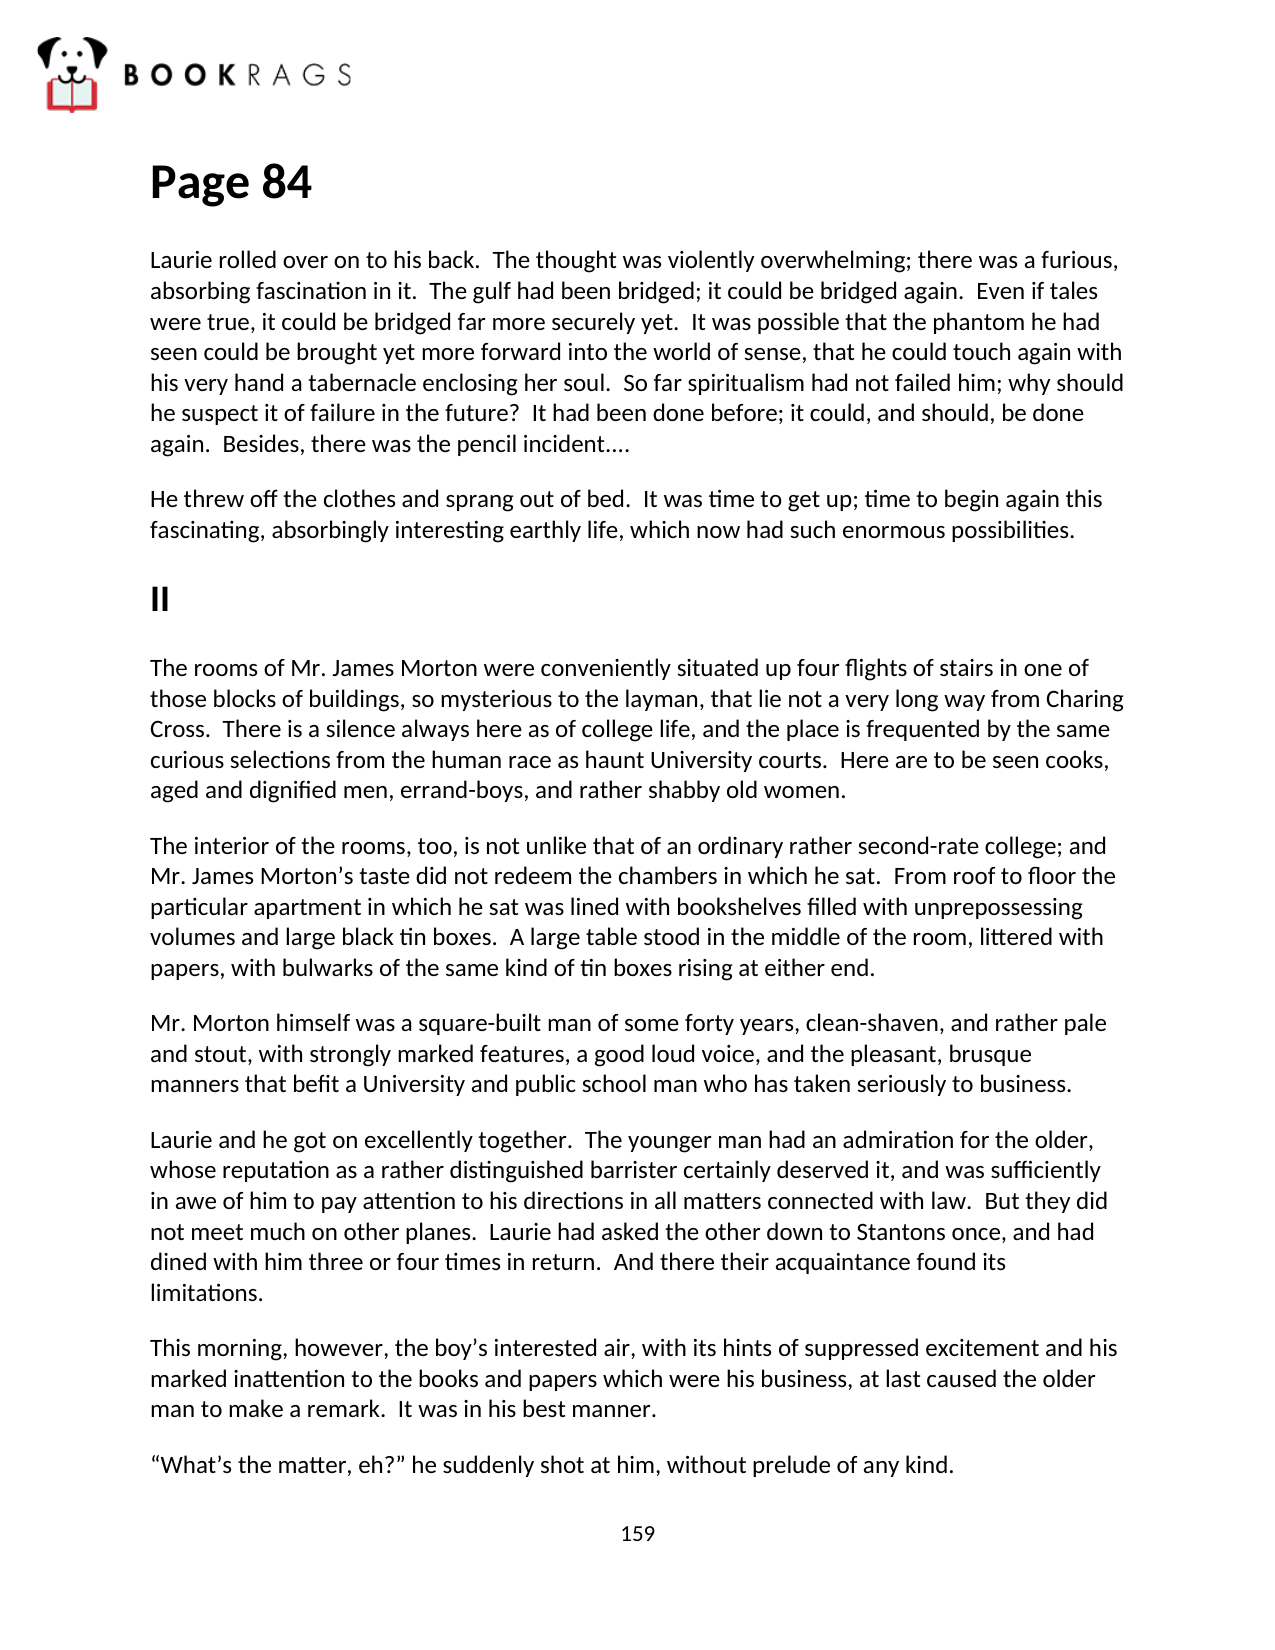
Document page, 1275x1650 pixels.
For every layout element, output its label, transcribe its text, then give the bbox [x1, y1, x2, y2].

text Laurie and he got on excellently together. The younger man had an admiration for the older, whose reputation as a rather distinguished barrister certainly deserved it, and was sufficiently in awe of him to pay attention to his directions in all matters connected with law. But they did not meet much on other planes. Laurie had asked the other down to Stantons once, and had dined with him three or four times in return. And there their acquaintance found its limitations. [150, 1124, 1125, 1307]
text The interior of the rooms, too, is not unlike that of an ordinary rather second-rate college; and Mr. James Morton’s taste did not redeem the chambers in which he sat. From roof to floor the particular apartment in which he sat was lined with bookshelves filled with unprepossessing volumes and large black tin boxes. A large table stood in the middle of the room, littered with papers, with bulwarks of the same kind of tin boxes rising at either end. [150, 830, 1125, 983]
text II [150, 575, 1125, 621]
picture [37, 37, 351, 113]
text This morning, however, the boy’s interested air, with its hints of suppressed excitement and his marked inattention to the books and papers which were his business, at last caused the older man to make a remark. It was in his best manner. [150, 1332, 1125, 1424]
text Laurie rolled over on to his back. The thought was violently overwhelming; there was a furious, absorbing fascination in it. The gulf had been bridged; it could be bridged again. Even if tales were true, it could be bridged far more securely yet. It was possible that the phantom he had seen could be brought yet more forward into the world of sense, that he could touch again with his very hand a tabernacle enclosing her soul. So far spiritualism had not failed him; why should he suspect it of failure in the future? It had been done before; it could, and should, be done again. Besides, there was the pencil incident.... [150, 244, 1125, 458]
text He threw off the clothes and sprang out of bed. It was time to get up; time to begin again this fascinating, absorbingly interesting earthly life, which now had such enormous possibilities. [150, 483, 1125, 544]
text “What’s the matter, eh?” he suddenly shot at him, without prelude of any kind. [150, 1449, 1125, 1479]
text Page 84 [150, 150, 1125, 211]
text Mr. Morton himself was a square-built man of some forty years, clean-shaven, and rather pale and stout, with strongly marked features, a good loud voice, and the pleasant, brusque manners that befit a University and public school man who has taken seriously to business. [150, 1008, 1125, 1099]
text The rooms of Mr. James Morton were conveniently situated up four flights of stairs in one of those blocks of buildings, so mysterious to the layman, that lie not a very long way from Charing Cross. There is a silence always here as of college life, and the place is frequented by the same curious selections from the human race as haunt University courts. Here are to be seen cooks, aged and dignified men, errand-boys, and rather shabby old women. [150, 652, 1125, 805]
